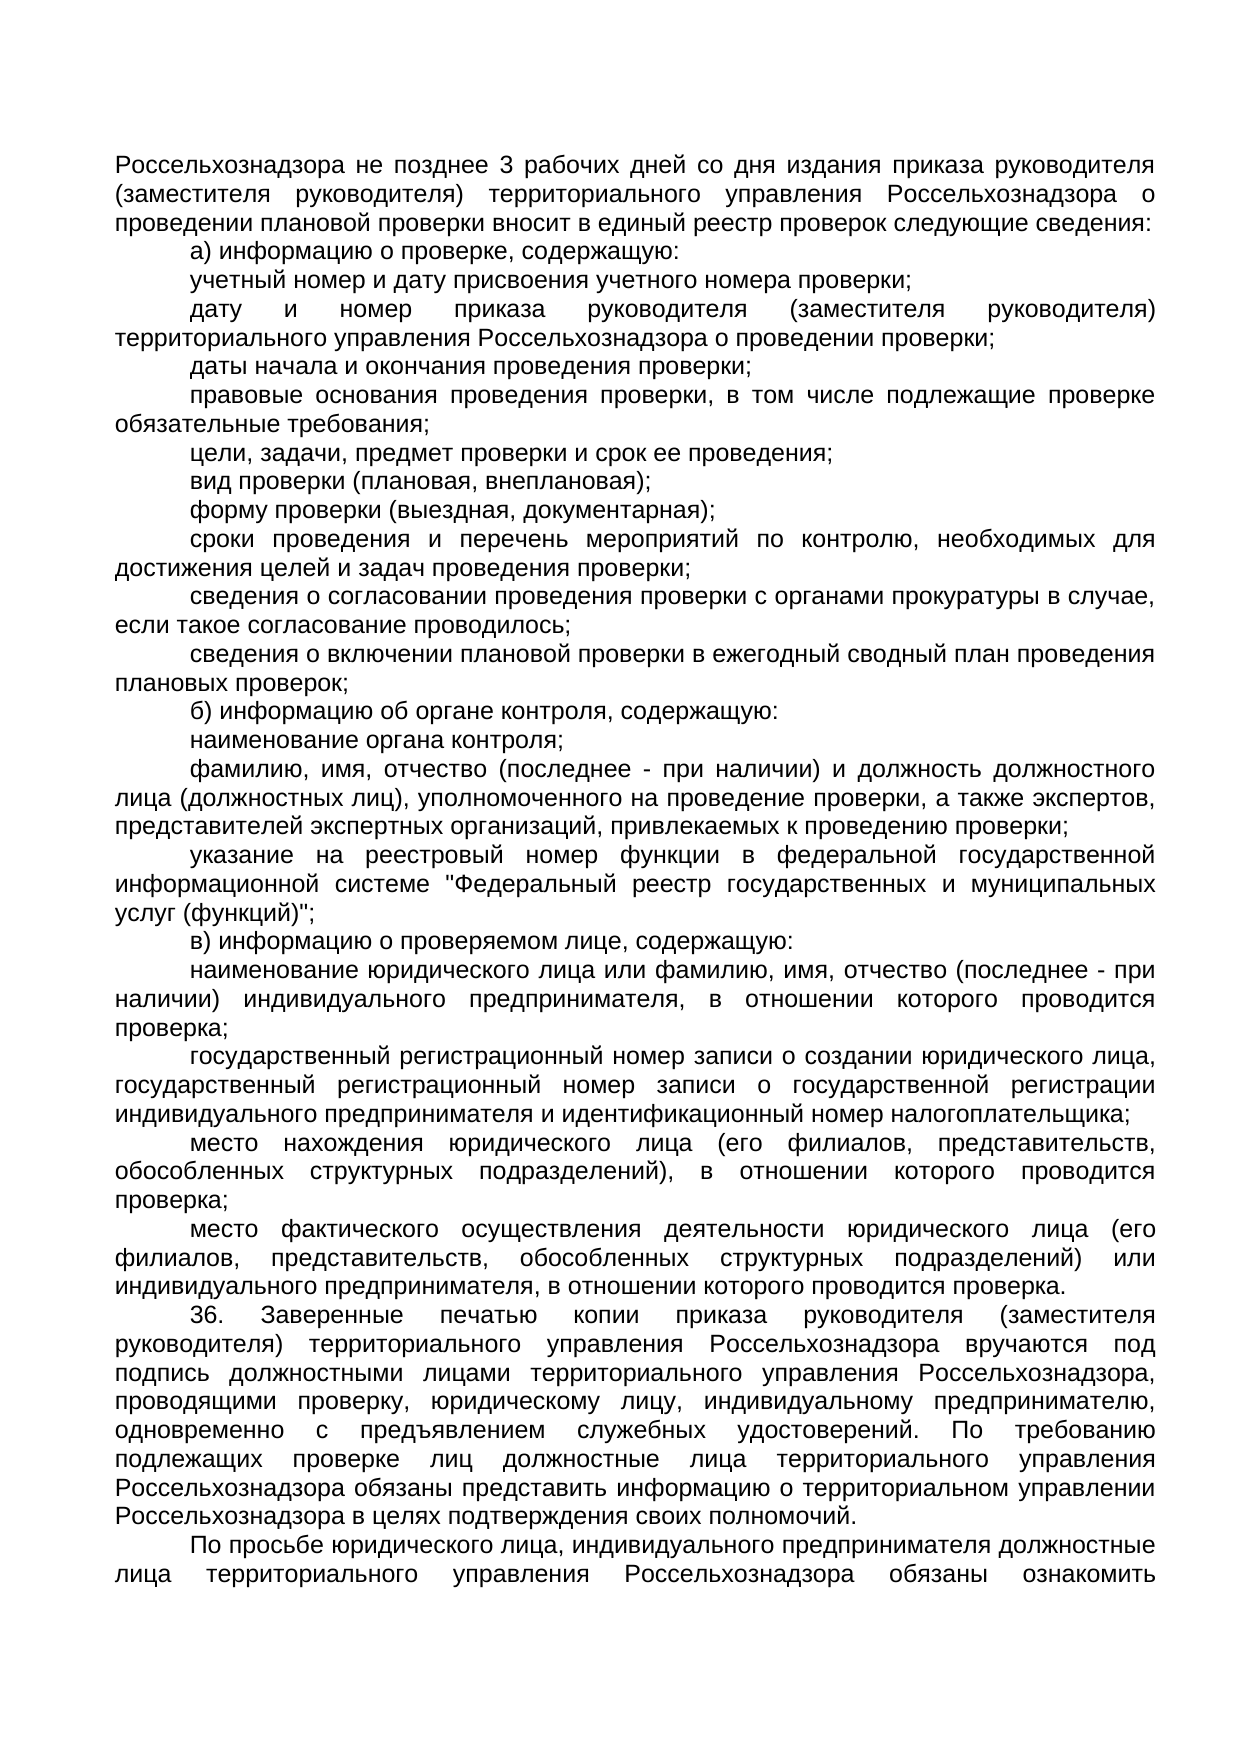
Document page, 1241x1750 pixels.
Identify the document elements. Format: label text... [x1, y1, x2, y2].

text наименование органа контроля; [114, 725, 1157, 754]
text в) информацию о проверяемом лице, содержащую: [114, 926, 1157, 955]
text государственный регистрационный номер записи о создании юридического лица, государственный регистрационный номер записи о государственной регистрации индивидуального предпринимателя и идентификационный номер налогоплательщика; [114, 1041, 1157, 1127]
text правовые основания проведения проверки, в том числе подлежащие проверке обязательные требования; [114, 380, 1157, 437]
text дату и номер приказа руководителя (заместителя руководителя) территориального управления Россельхознадзора о проведении проверки; [114, 294, 1157, 351]
text вид проверки (плановая, внеплановая); [114, 466, 1157, 495]
text форму проверки (выездная, документарная); [114, 495, 1157, 524]
text учетный номер и дату присвоения учетного номера проверки; [114, 265, 1157, 294]
text место нахождения юридического лица (его филиалов, представительств, обособленных структурных подразделений), в отношении которого проводится проверка; [114, 1127, 1157, 1214]
text цели, задачи, предмет проверки и срок ее проведения; [114, 437, 1157, 466]
text место фактического осуществления деятельности юридического лица (его филиалов, представительств, обособленных структурных подразделений) или индивидуального предпринимателя, в отношении которого проводится проверка. [114, 1214, 1157, 1300]
text сведения о согласовании проведения проверки с органами прокуратуры в случае, если такое согласование проводилось; [114, 581, 1157, 639]
text фамилию, имя, отчество (последнее - при наличии) и должность должностного лица (должностных лиц), уполномоченного на проведение проверки, а также экспертов, представителей экспертных организаций, привлекаемых к проведению проверки; [114, 754, 1157, 840]
text б) информацию об органе контроля, содержащую: [114, 696, 1157, 725]
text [114, 1530, 1157, 1587]
text 36. Заверенные печатью копии приказа руководителя (заместителя руководителя) территориального управления Россельхознадзора вручаются под подпись должностными лицами территориального управления Россельхознадзора, проводящими проверку, юридическому лицу, индивидуальному предпринимателю, одновременно с предъявлением служебных удостоверений. По требованию подлежащих проверке лиц должностные лица территориального управления Россельхознадзора обязаны представить информацию о территориальном управлении Россельхознадзора в целях подтверждения своих полномочий. [114, 1300, 1157, 1530]
text наименование юридического лица или фамилию, имя, отчество (последнее - при наличии) индивидуального предпринимателя, в отношении которого проводится проверка; [114, 955, 1157, 1041]
text сведения о включении плановой проверки в ежегодный сводный план проведения плановых проверок; [114, 639, 1157, 696]
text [114, 150, 1157, 236]
text сроки проведения и перечень мероприятий по контролю, необходимых для достижения целей и задач проведения проверки; [114, 524, 1157, 581]
text а) информацию о проверке, содержащую: [114, 236, 1157, 265]
text даты начала и окончания проведения проверки; [114, 351, 1157, 380]
text указание на реестровый номер функции в федеральной государственной информационной системе "Федеральный реестр государственных и муниципальных услуг (функций)"; [114, 840, 1157, 926]
